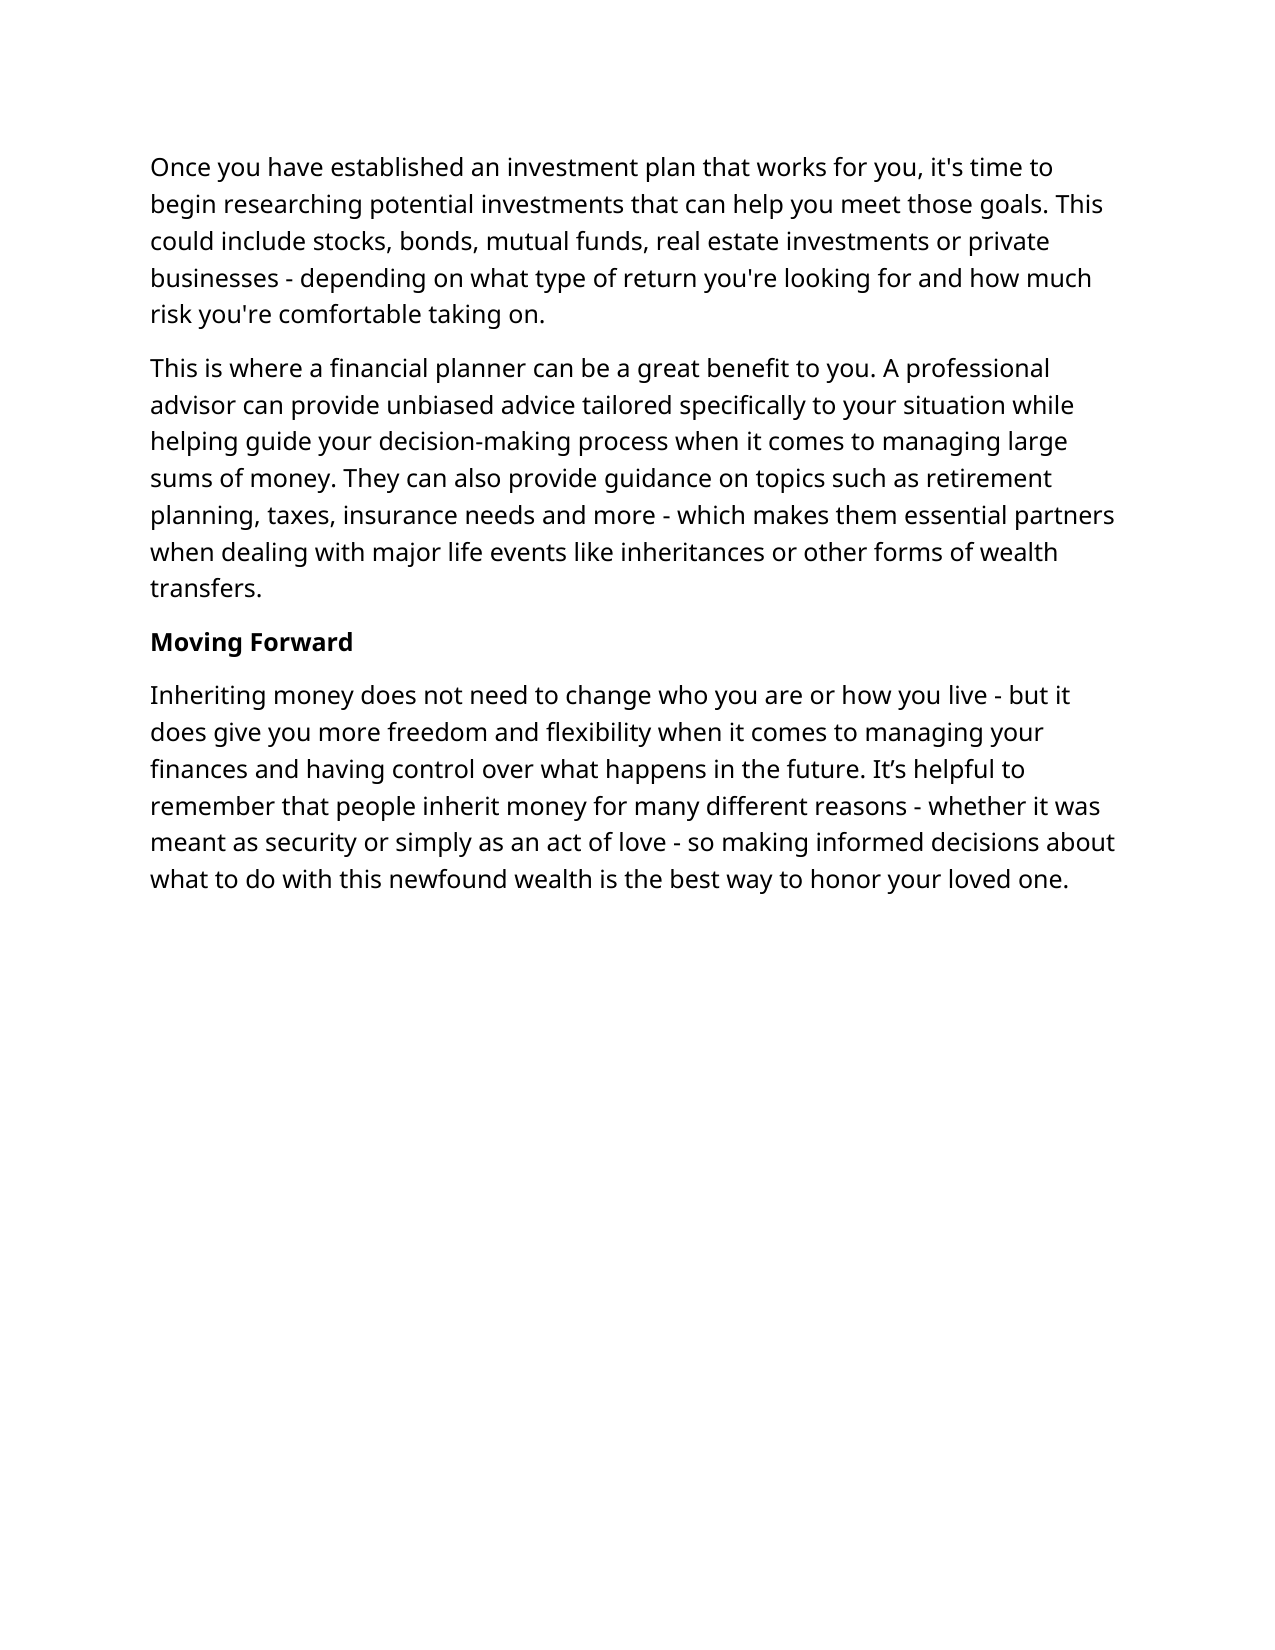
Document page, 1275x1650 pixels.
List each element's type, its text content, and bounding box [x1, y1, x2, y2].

text Inheriting money does not need to change who you are or how you live - but it does give you more freedom and flexibility when it comes to managing your finances and having control over what happens in the future. It’s helpful to remember that people inherit money for many different reasons - whether it was meant as security or simply as an act of love - so making informed decisions about what to do with this newfound wealth is the best way to honor your loved one. [150, 678, 1125, 896]
text Once you have established an investment plan that works for you, it's time to begin researching potential investments that can help you meet those goals. This could include stocks, bonds, mutual funds, real estate investments or private businesses - depending on what type of return you're looking for and how much risk you're comfortable taking on. [150, 150, 1125, 331]
text Moving Forward [150, 624, 1125, 659]
text This is where a financial planner can be a great benefit to you. A professional advisor can provide unbiased advice tailored specifically to your situation while helping guide your decision-making process when it comes to managing large sums of money. They can also provide guidance on topics such as retirement planning, taxes, insurance needs and more - which makes them essential partners when dealing with major life events like inheritances or other forms of wealth transfers. [150, 351, 1125, 605]
